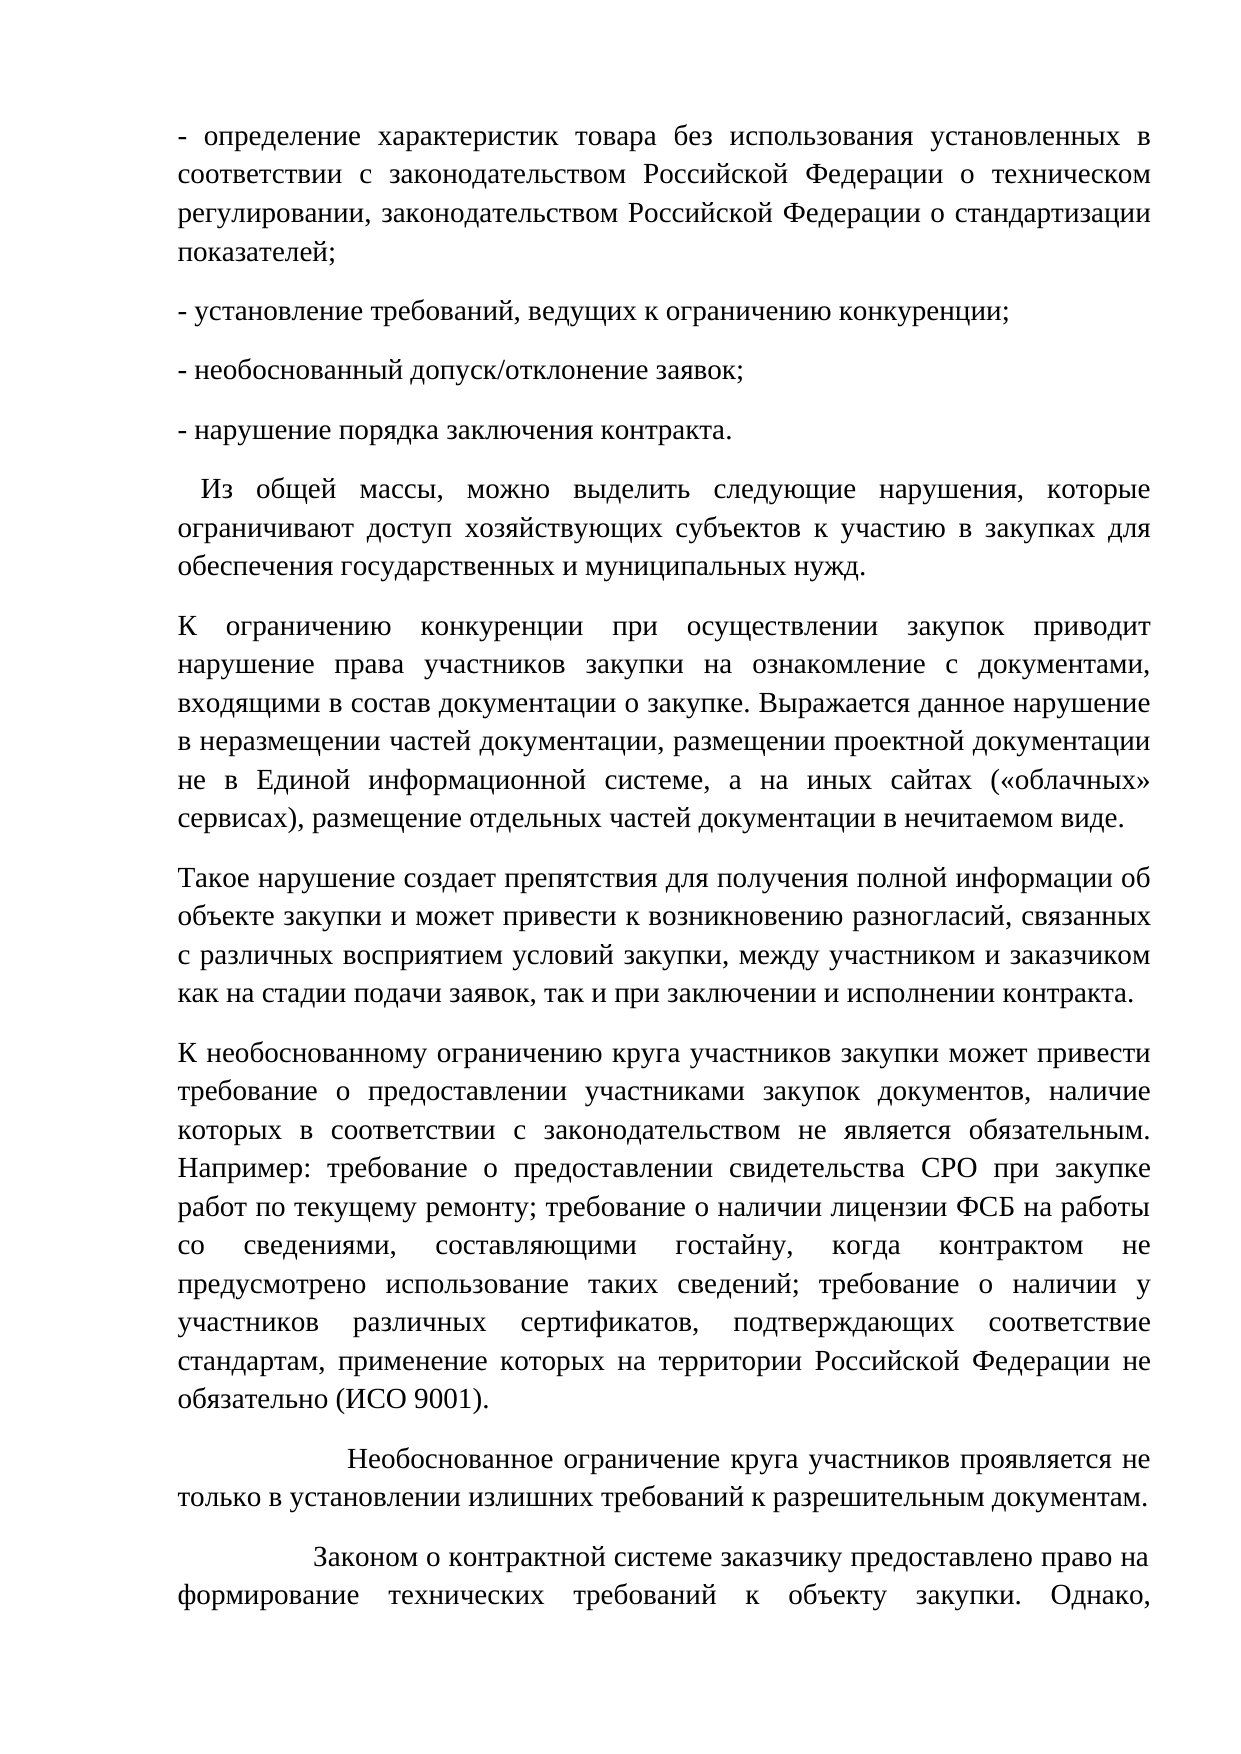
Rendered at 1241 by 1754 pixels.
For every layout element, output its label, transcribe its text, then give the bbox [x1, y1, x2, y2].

text Такое нарушение создает препятствия для получения полной информации об объекте закупки и может привести к возникновению разногласий, связанных с различных восприятием условий закупки, между участником и заказчиком как на стадии подачи заявок, так и при заключении и исполнении контракта. [177, 860, 1152, 1009]
text К ограничению конкуренции при осуществлении закупок приводит нарушение права участников закупки на ознакомление с документами, входящими в состав документации о закупке. Выражается данное нарушение в неразмещении частей документации, размещении проектной документации не в Единой информационной системе, а на иных сайтах («облачных» сервисах), размещение отдельных частей документации в нечитаемом виде. [177, 608, 1152, 834]
text К необоснованному ограничению круга участников закупки может привести требование о предоставлении участниками закупок документов, наличие которых в соответствии с законодательством не является обязательным. Например: требование о предоставлении свидетельства СРО при закупке работ по текущему ремонту; требование о наличии лицензии ФСБ на работы со сведениями, составляющими гостайну, когда контрактом не предусмотрено использование таких сведений; требование о наличии у участников различных сертификатов, подтверждающих соответствие стандартам, применение которых на территории Российской Федерации не обязательно (ИСО 9001). [177, 1035, 1152, 1415]
text - определение характеристик товара без использования установленных в соответствии с законодательством Российской Федерации о техническом регулировании, законодательством Российской Федерации о стандартизации показателей; [177, 118, 1152, 267]
text - нарушение порядка заключения контракта. [177, 412, 1152, 445]
text - необоснованный допуск/отклонение заявок; [177, 352, 1152, 386]
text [177, 1539, 1152, 1611]
text Необоснованное ограничение круга участников проявляется не только в установлении излишних требований к разрешительным документам. [177, 1441, 1152, 1513]
text Из общей массы, можно выделить следующие нарушения, которые ограничивают доступ хозяйствующих субъектов к участию в закупках для обеспечения государственных и муниципальных нужд. [177, 471, 1152, 582]
text - установление требований, ведущих к ограничению конкуренции; [177, 293, 1152, 327]
